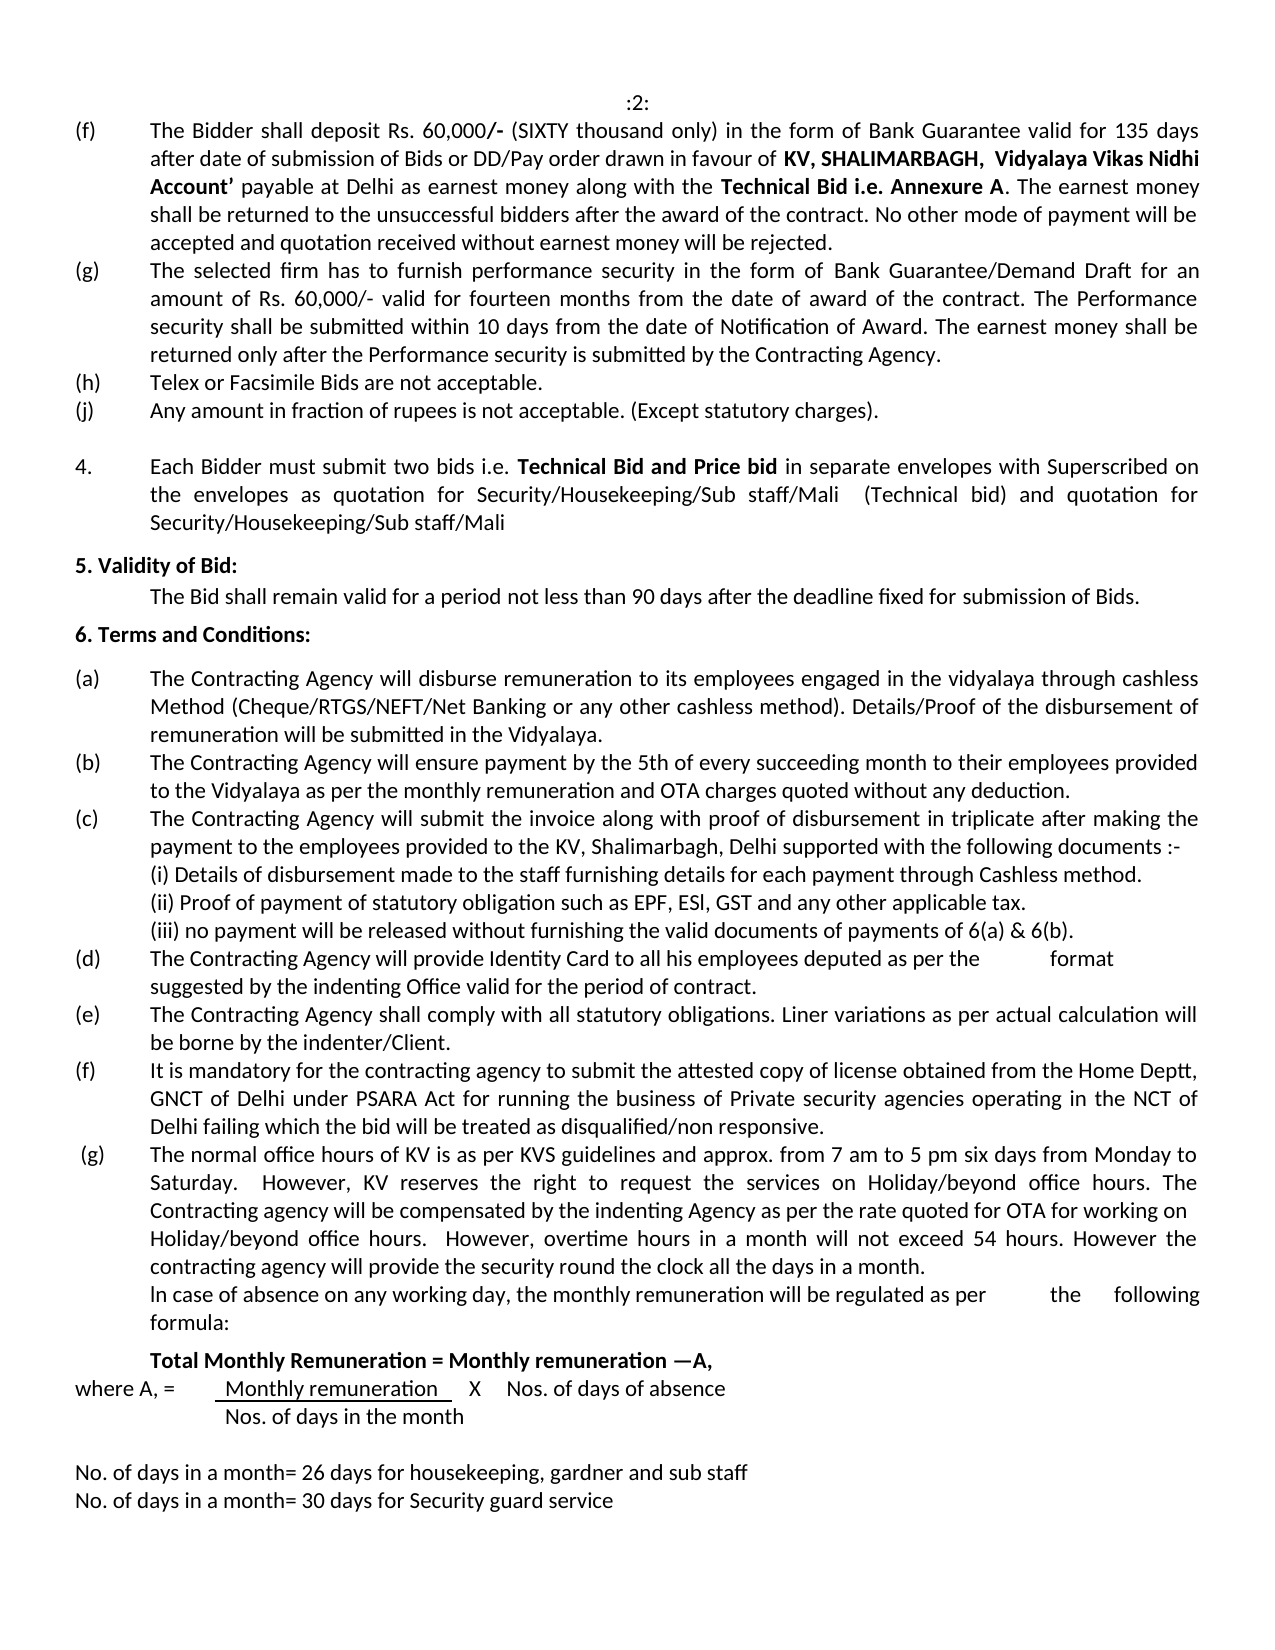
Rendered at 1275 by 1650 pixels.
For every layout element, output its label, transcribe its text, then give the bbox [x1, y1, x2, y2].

text (e) The Contracting Agency shall comply with all statutory obligations. Liner variations as per actual calculation will be borne by the indenter/Client. [75, 1000, 1200, 1056]
text (i) Details of disbursement made to the staff furnishing details for each payment through Cashless method. [150, 860, 1200, 888]
text Nos. of days in the month [75, 1402, 1200, 1431]
text (iii) no payment will be released without furnishing the valid documents of payments of 6(a) & 6(b). [75, 916, 1200, 944]
text No. of days in a month= 26 days for housekeeping, gardner and sub staff [75, 1458, 1200, 1487]
text 4. Each Bidder must submit two bids i.e. Technical Bid and Price bid in separate envelopes with Superscribed on the envelopes as quotation for Security/Housekeeping/Sub staff/Mali (Technical bid) and quotation for Security/Housekeeping/Sub staff/Mali [75, 452, 1200, 536]
text (f) The Bidder shall deposit Rs. 60,000/- (SIXTY thousand only) in the form of Bank Guarantee valid for 135 days after date of submission of Bids or DD/Pay order drawn in favour of KV, SHALIMARBAGH, Vidyalaya Vikas Nidhi Account’ payable at Delhi as earnest money along with the Technical Bid i.e. Annexure A. The earnest money shall be returned to the unsuccessful bidders after the award of the contract. No other mode of payment will be accepted and quotation received without earnest money will be rejected. [75, 116, 1200, 256]
text 5. Validity of Bid: [75, 552, 1200, 580]
text Holiday/beyond office hours. However, overtime hours in a month will not exceed 54 hours. However the contracting agency will provide the security round the clock all the days in a month. [150, 1224, 1200, 1280]
text No. of days in a month= 30 days for Security guard service [75, 1487, 1200, 1514]
text (a) The Contracting Agency will disburse remuneration to its employees engaged in the vidyalaya through cashless Method (Cheque/RTGS/NEFT/Net Banking or any other cashless method). Details/Proof of the disbursement of remuneration will be submitted in the Vidyalaya. [75, 664, 1200, 748]
text The Bid shall remain valid for a period not less than 90 days after the deadline fixed for submission of Bids. [150, 582, 1200, 610]
text where A, = Monthly remuneration X Nos. of days of absence [75, 1374, 1200, 1402]
text (g) The selected firm has to furnish performance security in the form of Bank Guarantee/Demand Draft for an amount of Rs. 60,000/- valid for fourteen months from the date of award of the contract. The Performance security shall be submitted within 10 days from the date of Notification of Award. The earnest money shall be returned only after the Performance security is submitted by the Contracting Agency. [75, 256, 1200, 368]
text (j) Any amount in fraction of rupees is not acceptable. (Except statutory charges). [75, 396, 1200, 424]
text (b) The Contracting Agency will ensure payment by the 5th of every succeeding month to their employees provided to the Vidyalaya as per the monthly remuneration and OTA charges quoted without any deduction. [75, 748, 1200, 804]
text (f) It is mandatory for the contracting agency to submit the attested copy of license obtained from the Home Deptt, GNCT of Delhi under PSARA Act for running the business of Private security agencies operating in the NCT of Delhi failing which the bid will be treated as disqualified/non responsive. [75, 1056, 1200, 1140]
text 6. Terms and Conditions: [75, 620, 1200, 648]
text (h) Telex or Facsimile Bids are not acceptable. [75, 368, 1200, 396]
text (g) The normal office hours of KV is as per KVS guidelines and approx. from 7 am to 5 pm six days from Monday to Saturday. However, KV reserves the right to request the services on Holiday/beyond office hours. The Contracting agency will be compensated by the indenting Agency as per the rate quoted for OTA for working on [75, 1140, 1200, 1224]
text (d) The Contracting Agency will provide Identity Card to all his employees deputed as per the format suggested by the indenting Office valid for the period of contract. [75, 944, 1200, 1000]
text Total Monthly Remuneration = Monthly remuneration —A, [75, 1346, 1200, 1374]
text (ii) Proof of payment of statutory obligation such as EPF, ESl, GST and any other applicable tax. [75, 888, 1200, 916]
text (c) The Contracting Agency will submit the invoice along with proof of disbursement in triplicate after making the payment to the employees provided to the KV, Shalimarbagh, Delhi supported with the following documents :- [75, 804, 1200, 860]
text ln case of absence on any working day, the monthly remuneration will be regulated as per the following formula: [150, 1280, 1200, 1336]
text :2: [75, 88, 1200, 116]
